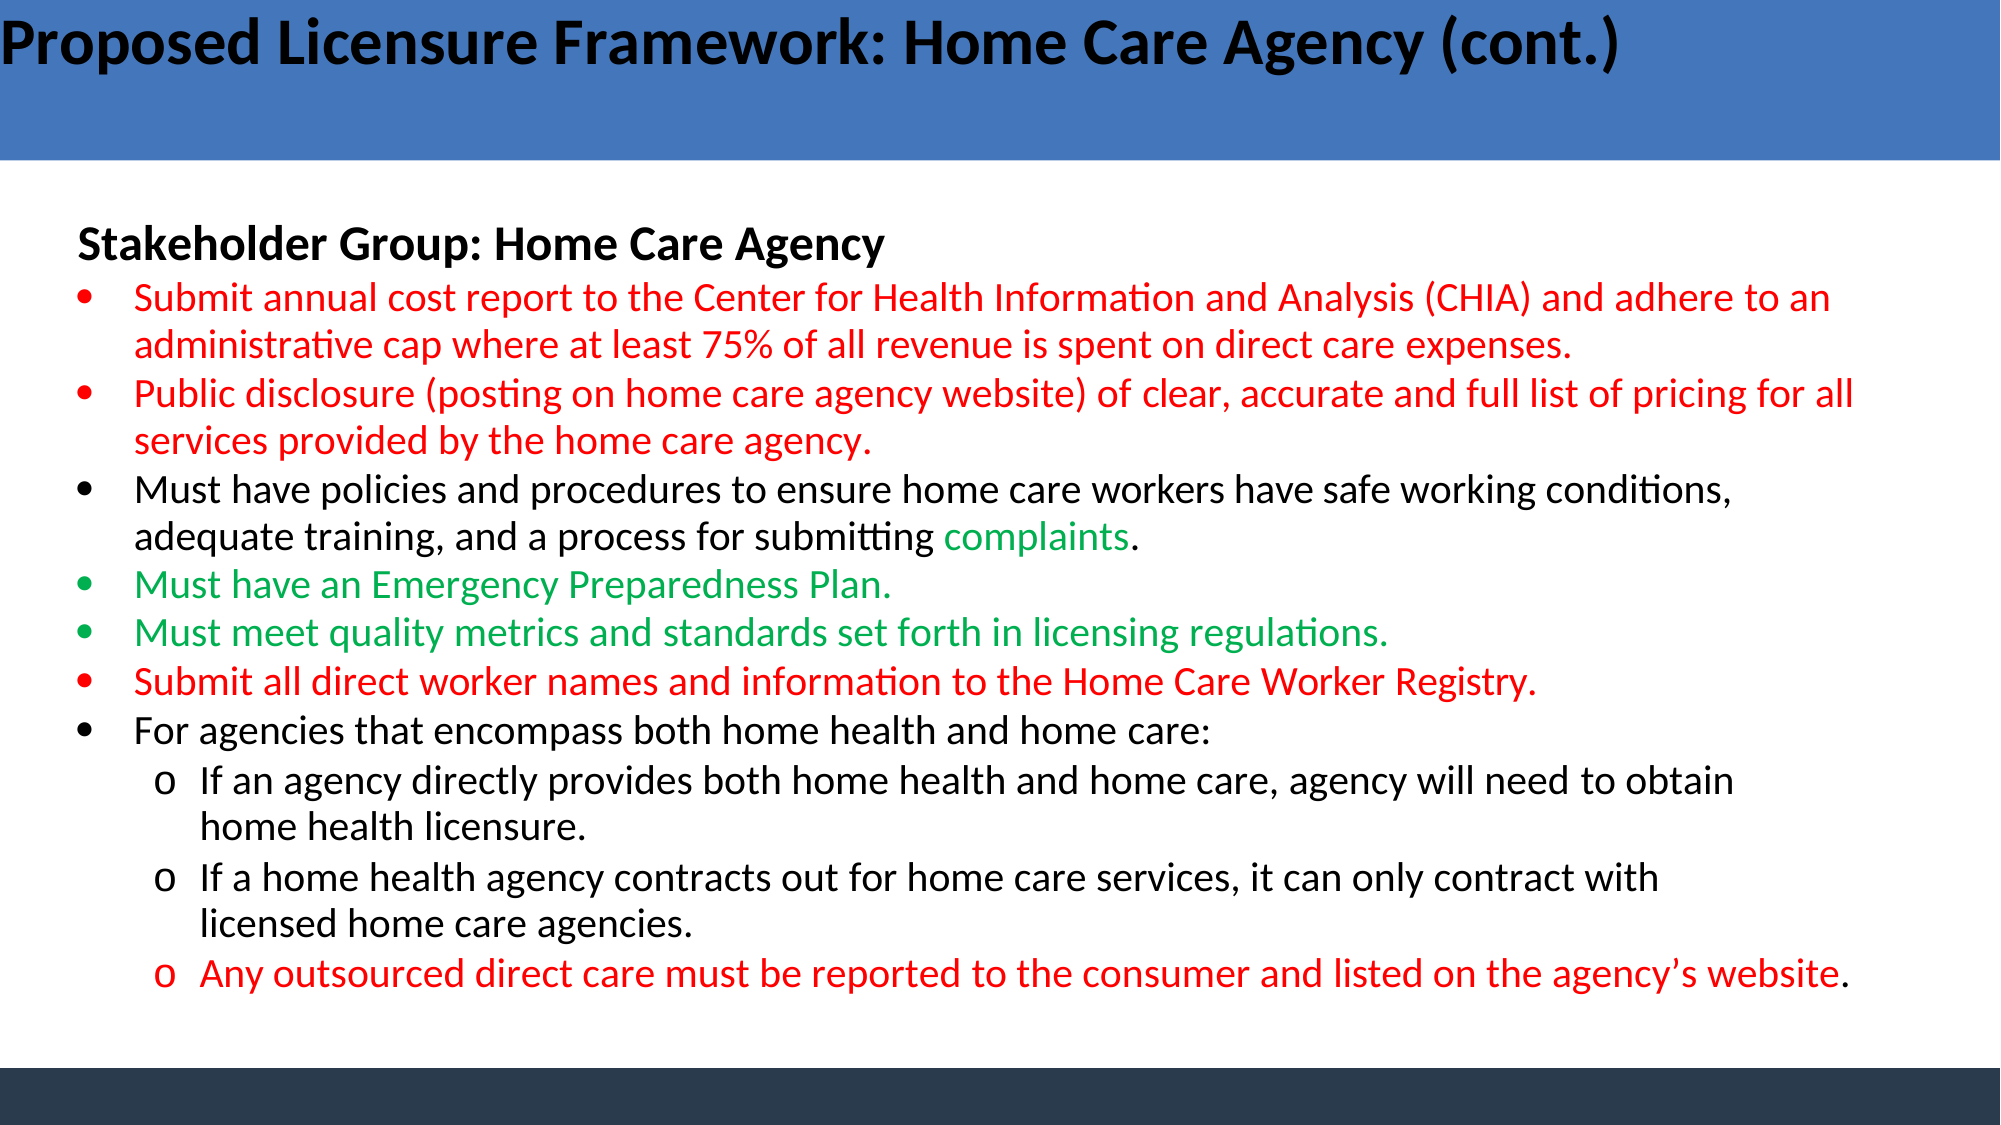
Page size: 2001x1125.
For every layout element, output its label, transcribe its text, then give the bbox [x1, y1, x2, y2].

list If a home health agency contracts out for home care services, it can only contract with licensed home care agencies. [152, 852, 1806, 947]
list Any outsourced direct care must be reported to the consumer and listed on the agency’s website. [152, 947, 2000, 998]
list Must have an Emergency Preparedness Plan. [77, 561, 2000, 608]
text services provided by the home care agency. [133, 417, 2000, 464]
list Must meet quality metrics and standards set forth in licensing regulations. [77, 608, 2000, 657]
list Public disclosure (posting on home care agency website) of clear, accurate and full list of pricing for all [77, 369, 2000, 417]
subtitle Submit annual cost report to the Center for Health Information and Analysis (CHIA) and adhere to an administrative cap where at least 75% of all revenue is spent on direct care expenses. [77, 272, 1833, 369]
list For agencies that encompass both home health and home care: [77, 705, 2000, 755]
list Submit all direct worker names and information to the Home Care Worker Registry. [77, 657, 2000, 705]
subtitle Stakeholder Group: Home Care Agency [77, 214, 2000, 272]
list If an agency directly provides both home health and home care, agency will need to obtain home health licensure. [152, 756, 1839, 851]
list Must have policies and procedures to ensure home care workers have safe working conditions, adequate training, and a process for submitting complaints. [77, 464, 1734, 561]
